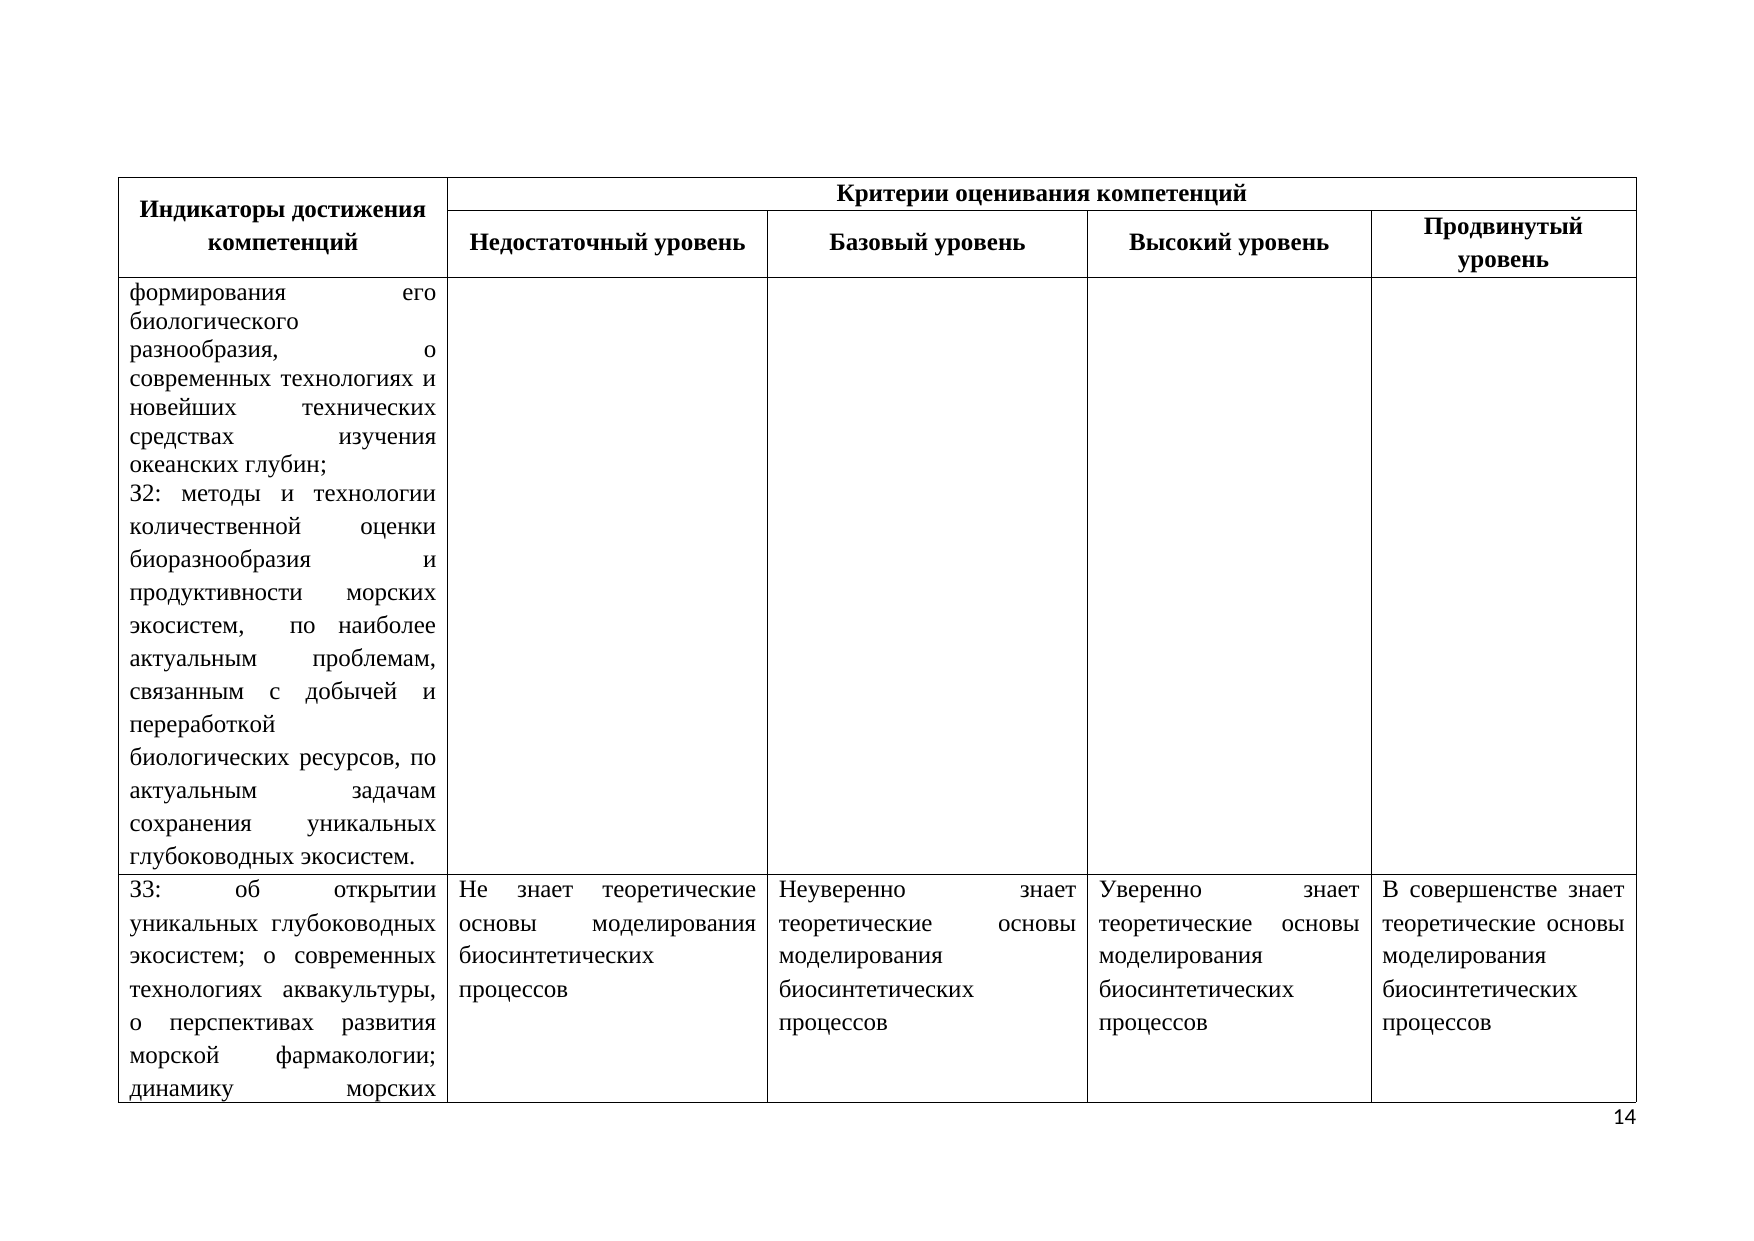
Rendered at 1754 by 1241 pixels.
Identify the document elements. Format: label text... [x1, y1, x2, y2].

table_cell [1088, 875, 1371, 1101]
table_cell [1372, 278, 1636, 874]
table_header Критерии оценивания компетенций [448, 178, 1636, 210]
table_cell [1372, 875, 1636, 1101]
table_cell Продвинутый уровень [1372, 211, 1636, 276]
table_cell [1088, 278, 1371, 874]
table_cell Базовый уровень [768, 211, 1087, 276]
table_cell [119, 278, 447, 874]
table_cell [448, 875, 767, 1101]
table_cell Недостаточный уровень [448, 211, 767, 276]
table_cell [119, 875, 447, 1101]
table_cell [768, 875, 1087, 1101]
table_cell Высокий уровень [1088, 211, 1371, 276]
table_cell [768, 278, 1087, 874]
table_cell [448, 278, 767, 874]
table_header Индикаторы достижения компетенций [119, 178, 447, 276]
